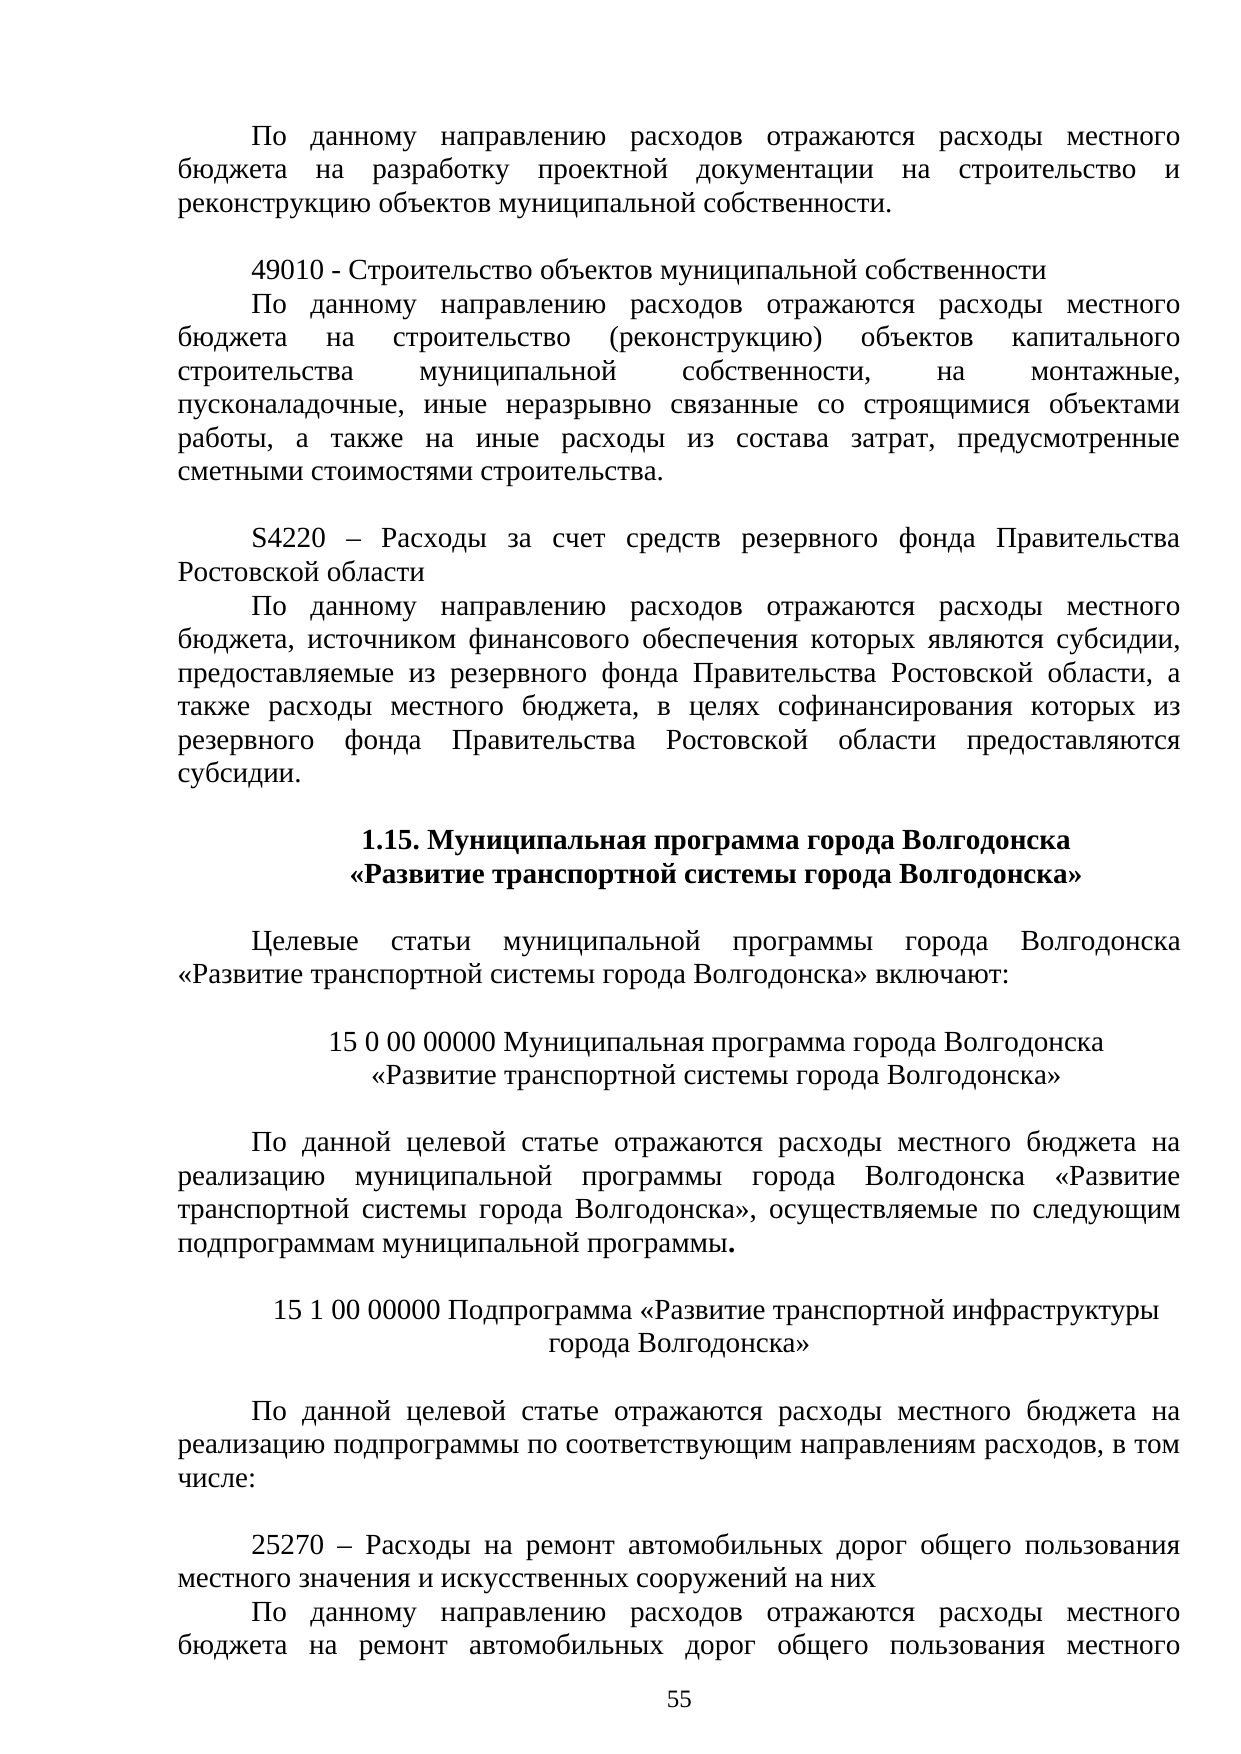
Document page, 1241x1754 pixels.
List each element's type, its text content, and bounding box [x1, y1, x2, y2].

text 15 0 00 00000 Муниципальная программа города Волгодонска [177, 1024, 1181, 1057]
text 15 1 00 00000 Подпрограмма «Развитие транспортной инфраструктуры города Волгодонска» [177, 1292, 1181, 1359]
text По данному направлению расходов отражаются расходы местного бюджета, источником финансового обеспечения которых являются субсидии, предоставляемые из резервного фонда Правительства Ростовской области, а также расходы местного бюджета, в целях софинансирования которых из резервного фонда Правительства Ростовской области предоставляются субсидии. [177, 588, 1181, 789]
text «Развитие транспортной системы города Волгодонска» [177, 1057, 1181, 1091]
text По данной целевой статье отражаются расходы местного бюджета на реализацию подпрограммы по соответствующим направлениям расходов, в том числе: [177, 1393, 1181, 1493]
text По данной целевой статье отражаются расходы местного бюджета на реализацию муниципальной программы города Волгодонска «Развитие транспортной системы города Волгодонска», осуществляемые по следующим подпрограммам муниципальной программы. [177, 1124, 1181, 1258]
text 25270 – Расходы на ремонт автомобильных дорог общего пользования местного значения и искусственных сооружений на них [177, 1527, 1181, 1594]
text По данному направлению расходов отражаются расходы местного бюджета на строительство (реконструкцию) объектов капитального строительства муниципальной собственности, на монтажные, пусконаладочные, иные неразрывно связанные со строящимися объектами работы, а также на иные расходы из состава затрат, предусмотренные сметными стоимостями строительства. [177, 286, 1181, 487]
text 49010 - Строительство объектов муниципальной собственности [177, 252, 1181, 286]
text По данному направлению расходов отражаются расходы местного бюджета на разработку проектной документации на строительство и реконструкцию объектов муниципальной собственности. [177, 118, 1181, 219]
text «Развитие транспортной системы города Волгодонска» [177, 856, 1181, 889]
text Целевые статьи муниципальной программы города Волгодонска «Развитие транспортной системы города Волгодонска» включают: [177, 923, 1181, 990]
text S4220 – Расходы за счет средств резервного фонда Правительства Ростовской области [177, 521, 1181, 588]
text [177, 1594, 1181, 1661]
text 1.15. Муниципальная программа города Волгодонска [177, 822, 1181, 856]
